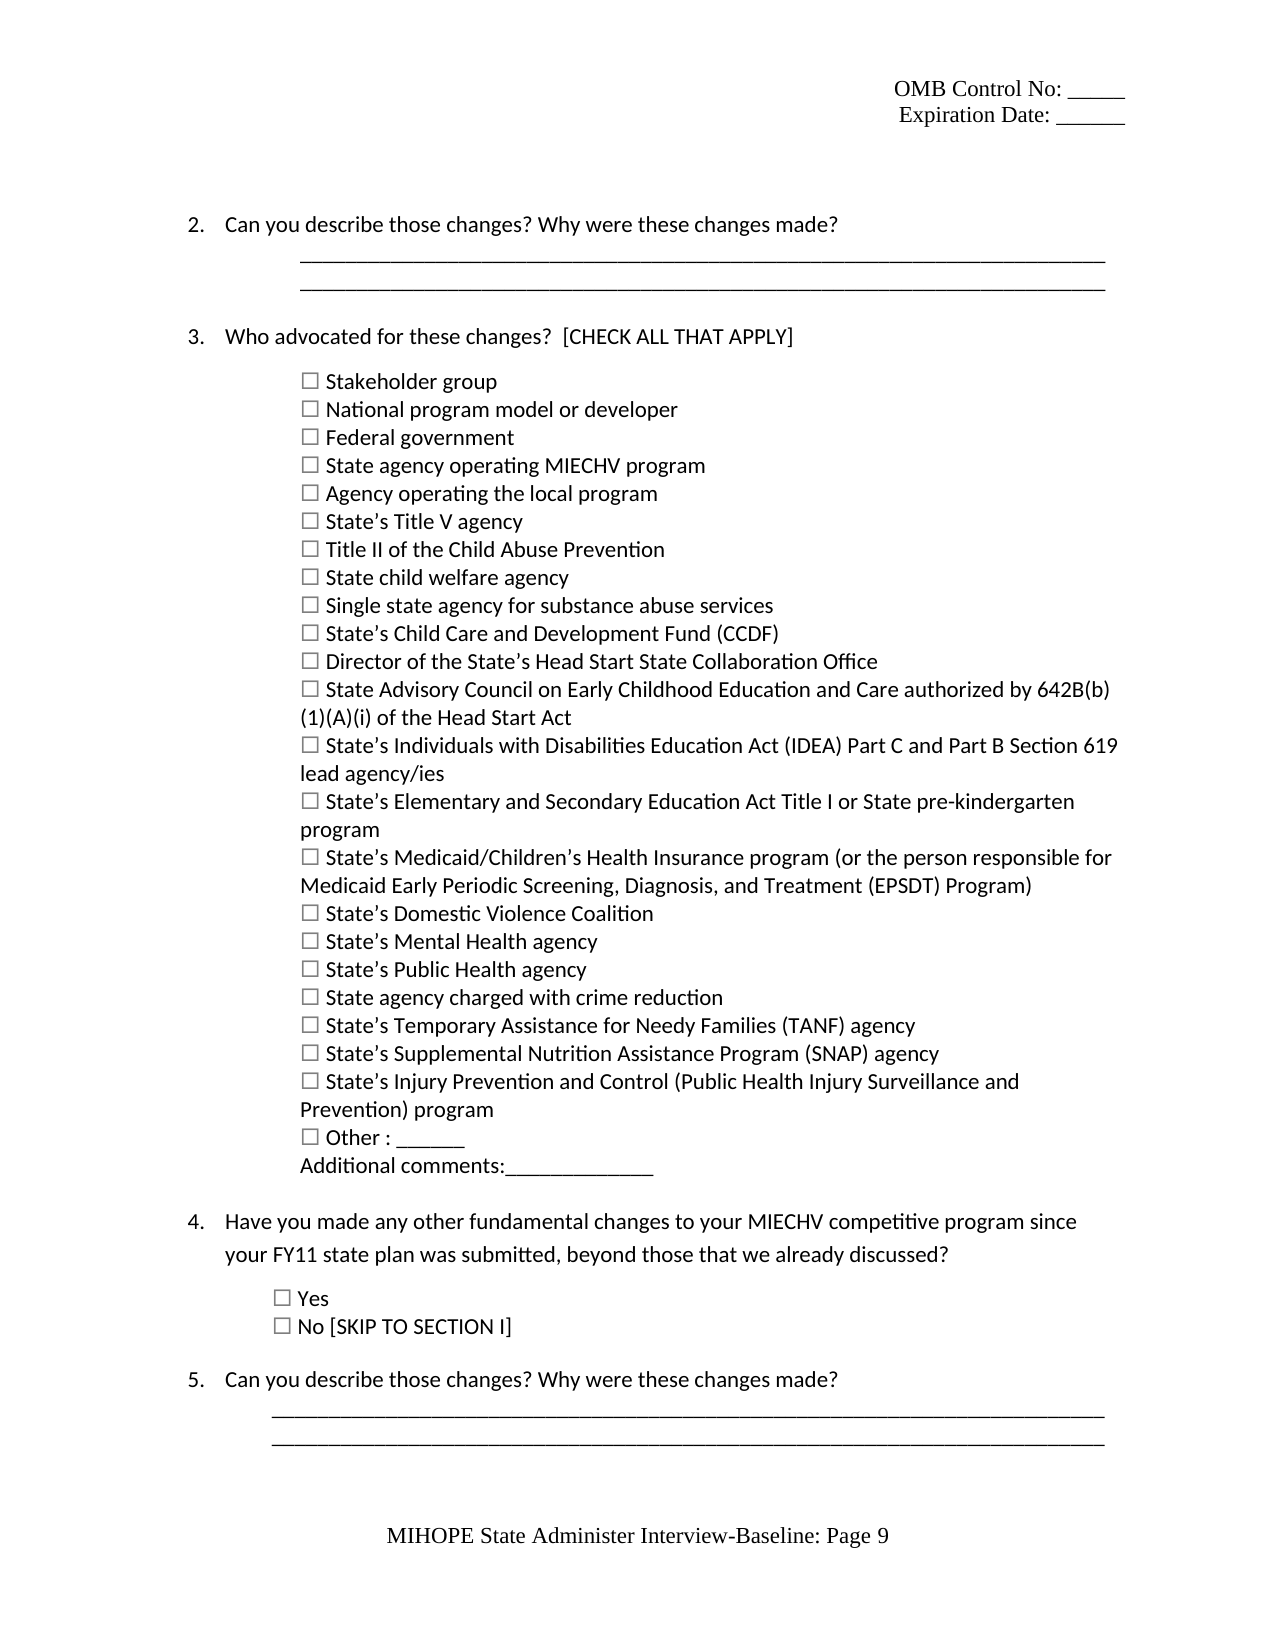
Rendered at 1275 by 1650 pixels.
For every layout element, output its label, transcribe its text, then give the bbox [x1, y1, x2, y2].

text Single state agency for substance abuse services [300, 591, 1125, 619]
text Federal government [300, 423, 1125, 451]
text Stakeholder group [300, 367, 1125, 395]
text State’s Child Care and Development Fund (CCDF) [300, 619, 1125, 647]
text Additional comments:_____________ [300, 1151, 1125, 1179]
text State agency operating MIECHV program [300, 451, 1125, 479]
text State agency charged with crime reduction [300, 983, 1125, 1011]
text Director of the State’s Head Start State Collaboration Office [300, 647, 1125, 675]
text National program model or developer [300, 395, 1125, 423]
text State Advisory Council on Early Childhood Education and Care authorized by 642B(b)(1)(A)(i) of the Head Start Act [300, 675, 1125, 731]
list Who advocated for these changes? [CHECK ALL THAT APPLY] [187, 322, 1125, 350]
text State’s Individuals with Disabilities Education Act (IDEA) Part C and Part B Section 619 lead agency/ies [300, 731, 1125, 787]
list Can you describe those changes? Why were these changes made? [187, 1365, 1125, 1393]
text State’s Title V agency [300, 507, 1125, 535]
text State’s Mental Health agency [300, 927, 1125, 955]
text State’s Injury Prevention and Control (Public Health Injury Surveillance and Prevention) program [300, 1067, 1125, 1123]
text Title II of the Child Abuse Prevention [300, 535, 1125, 563]
text State’s Domestic Violence Coalition [300, 899, 1125, 927]
text State’s Medicaid/Children’s Health Insurance program (or the person responsible for Medicaid Early Periodic Screening, Diagnosis, and Treatment (EPSDT) Program) [300, 843, 1125, 899]
text No [SKIP TO SECTION I] [272, 1312, 1125, 1340]
text State’s Temporary Assistance for Needy Families (TANF) agency [300, 1011, 1125, 1039]
list Can you describe those changes? Why were these changes made? [187, 210, 1125, 238]
text State’s Supplemental Nutrition Assistance Program (SNAP) agency [300, 1039, 1125, 1067]
text Agency operating the local program [300, 479, 1125, 507]
list Have you made any other fundamental changes to your MIECHV competitive program since your FY11 state plan was submitted, beyond those that we already discussed? [187, 1207, 1125, 1268]
text Other : ______ [300, 1123, 1125, 1151]
text State child welfare agency [300, 563, 1125, 591]
text State’s Elementary and Secondary Education Act Title I or State pre-kindergarten program [300, 787, 1125, 843]
text State’s Public Health agency [300, 955, 1125, 983]
text Yes [272, 1284, 1125, 1312]
